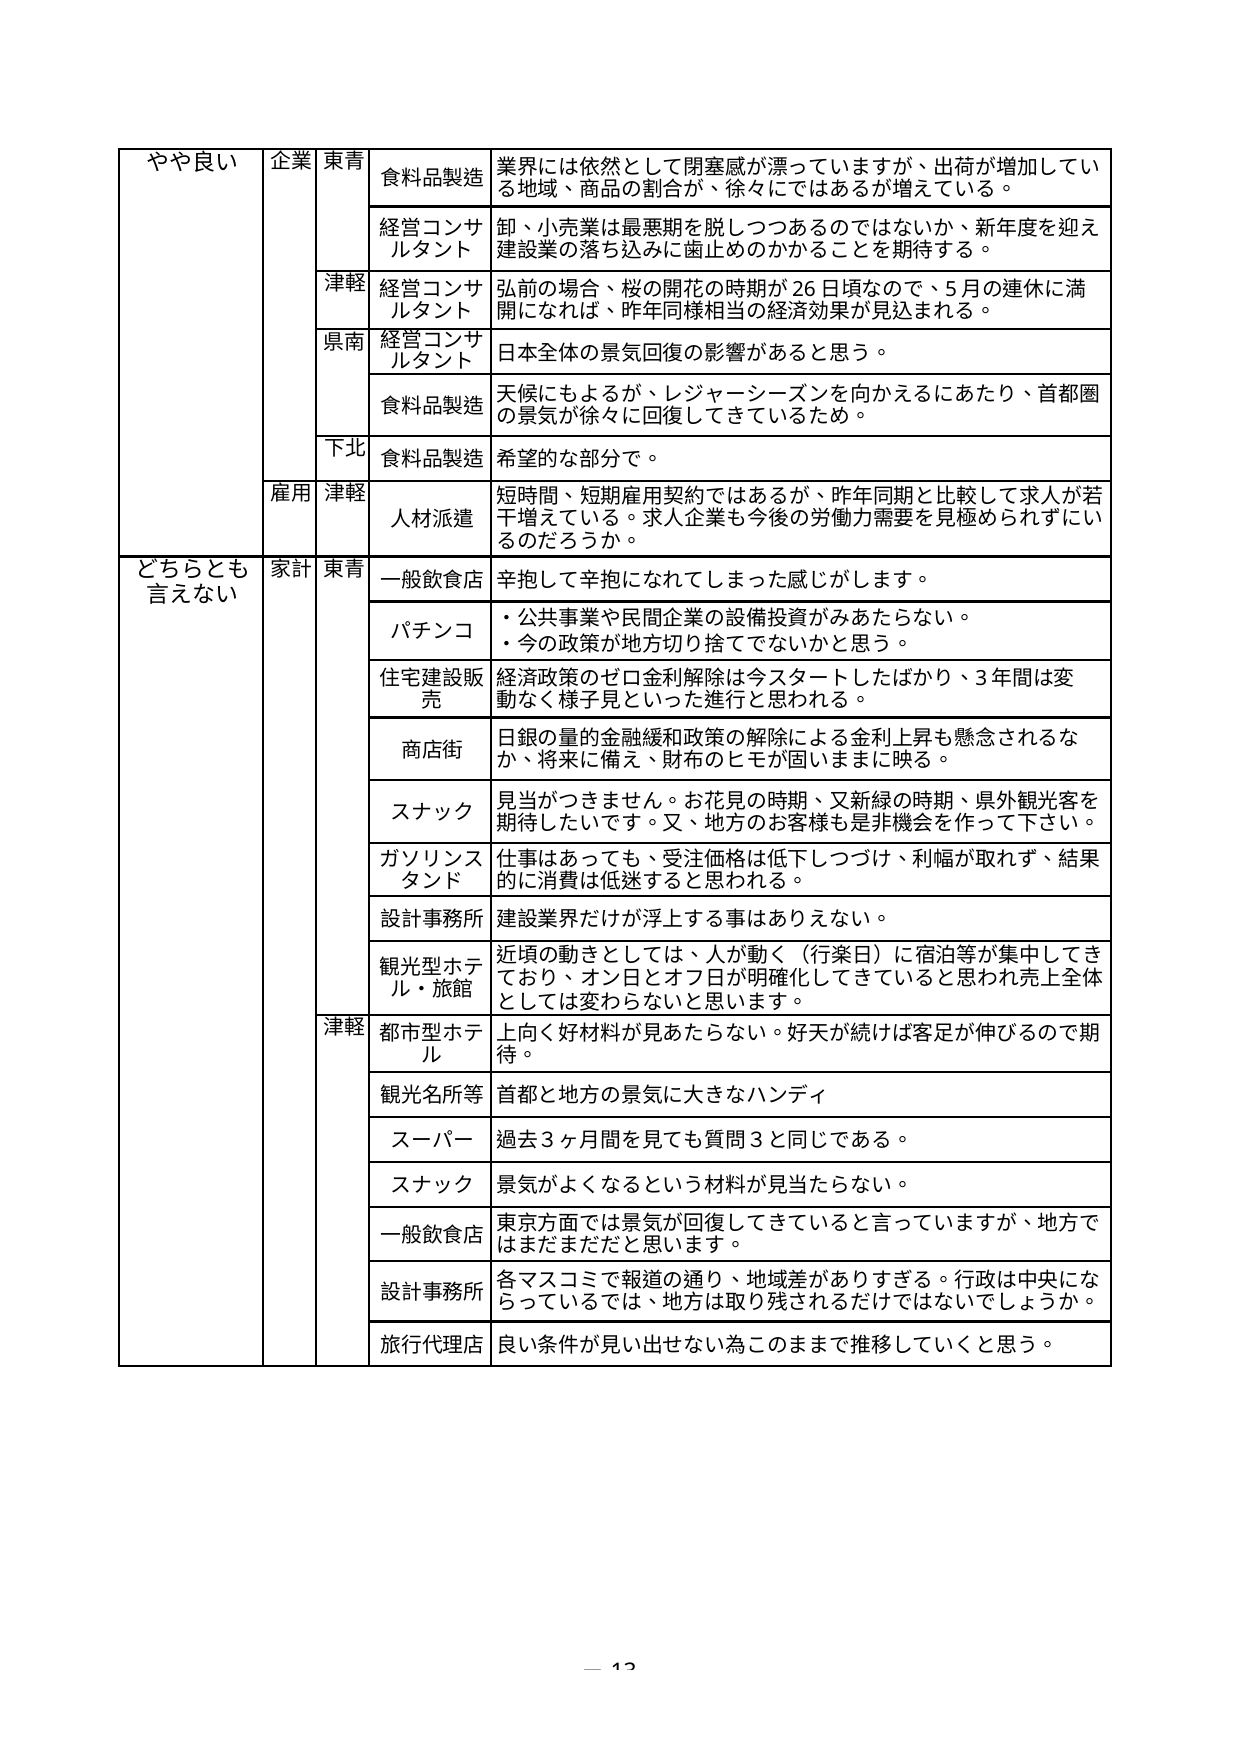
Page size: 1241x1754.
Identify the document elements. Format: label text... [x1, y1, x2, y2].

table_cell 希望的な部分で。 [492, 437, 1110, 480]
table_cell 見当がつきません。お花見の時期、又新緑の時期、県外観光客を期待したいです。又、地方のお客様も是非機会を作って下さい。 [492, 781, 1110, 842]
table_cell 景気がよくなるという材料が見当たらない。 [492, 1163, 1110, 1206]
table_header 企業 [264, 150, 315, 480]
table_cell 人材派遣 [370, 482, 490, 555]
table_cell 経済政策のゼロ金利解除は今スタートしたばかり、3年間は変動なく様子見といった進行と思われる。 [492, 661, 1110, 716]
table_cell 建設業界だけが浮上する事はありえない。 [492, 897, 1110, 940]
table_header 東青 [317, 150, 368, 270]
table_cell スーパー [370, 1118, 490, 1161]
table_cell 経営コンサルタント [370, 272, 490, 328]
table_header 食料品製造 [370, 150, 490, 205]
table_cell 商店街 [370, 719, 490, 779]
table_cell 仕事はあっても、受注価格は低下しつづけ、利幅が取れず、結果的に消費は低迷すると思われる。 [492, 844, 1110, 895]
table_cell スナック [370, 1163, 490, 1206]
table_cell 各マスコミで報道の通り、地域差がありすぎる。行政は中央にならっているでは、地方は取り残されるだけではないでしょうか。 [492, 1262, 1110, 1320]
table_cell 一般飲食店 [370, 1208, 490, 1260]
table_cell パチンコ [370, 603, 490, 659]
table_cell 弘前の場合、桜の開花の時期が26日頃なので、5月の連休に満開になれば、昨年同様相当の経済効果が見込まれる。 [492, 272, 1110, 328]
table_cell 上向く好材料が見あたらない。好天が続けば客足が伸びるので期待。 [492, 1016, 1110, 1071]
table_cell 辛抱して辛抱になれてしまった感じがします。 [492, 558, 1110, 600]
table_cell ・公共事業や民間企業の設備投資がみあたらない。 ・今の政策が地方切り捨てでないかと思う。 [492, 603, 1110, 659]
table_cell 家計 [264, 558, 315, 1365]
table_cell 過去３ヶ月間を見ても質問３と同じである。 [492, 1118, 1110, 1161]
table_cell 雇用 [264, 482, 315, 555]
table_cell ガソリンスタンド [370, 844, 490, 895]
table_cell 経営コンサ ルタント [370, 330, 490, 373]
table_cell 日本全体の景気回復の影響があると思う。 [492, 330, 1110, 373]
table_cell 良い条件が見い出せない為このままで推移していくと思う。 [492, 1323, 1110, 1365]
table_cell 天候にもよるが、レジャーシーズンを向かえるにあたり、首都圏の景気が徐々に回復してきているため。 [492, 375, 1110, 435]
table_cell 住宅建設販売 [370, 661, 490, 716]
table_cell 観光名所等 [370, 1073, 490, 1116]
table_cell 短時間、短期雇用契約ではあるが、昨年同期と比較して求人が若干増えている。求人企業も今後の労働力需要を見極められずにいるのだろうか。 [492, 482, 1110, 555]
table_cell 近頃の動きとしては、人が動く（行楽日）に宿泊等が集中してきており、オン日とオフ日が明確化してきていると思われ売上全体としては変わらないと思います。 [492, 942, 1110, 1014]
table_cell 旅行代理店 [370, 1323, 490, 1365]
table_cell 下北 [317, 437, 368, 480]
table_cell 津軽 [317, 482, 368, 555]
table_cell 東青 [317, 558, 368, 1014]
table_cell 観光型ホテル・旅館 [370, 942, 490, 1014]
table_cell 県南 [317, 330, 368, 435]
table_cell 東京方面では景気が回復してきていると言っていますが、地方ではまだまだだと思います。 [492, 1208, 1110, 1260]
table_cell 日銀の量的金融緩和政策の解除による金利上昇も懸念されるなか、将来に備え、財布のヒモが固いままに映る。 [492, 719, 1110, 779]
table_cell 経営コンサルタント [370, 208, 490, 270]
table_cell スナック [370, 781, 490, 842]
table_cell 都市型ホテル [370, 1016, 490, 1071]
table_cell 津軽 [317, 272, 368, 328]
table_header やや良い [120, 150, 262, 555]
table_header 業界には依然として閉塞感が漂っていますが、出荷が増加している地域、商品の割合が、徐々にではあるが増えている。 [492, 150, 1110, 205]
table_cell 設計事務所 [370, 1262, 490, 1320]
table_cell 設計事務所 [370, 897, 490, 940]
table_cell 首都と地方の景気に大きなハンディ [492, 1073, 1110, 1116]
table_cell 食料品製造 [370, 375, 490, 435]
table_cell 卸、小売業は最悪期を脱しつつあるのではないか、新年度を迎え建設業の落ち込みに歯止めのかかることを期待する。 [492, 208, 1110, 270]
table_cell 食料品製造 [370, 437, 490, 480]
table_cell どちらとも言えない [120, 558, 262, 1365]
table_cell 津軽 [317, 1016, 368, 1365]
table_cell 一般飲食店 [370, 558, 490, 600]
